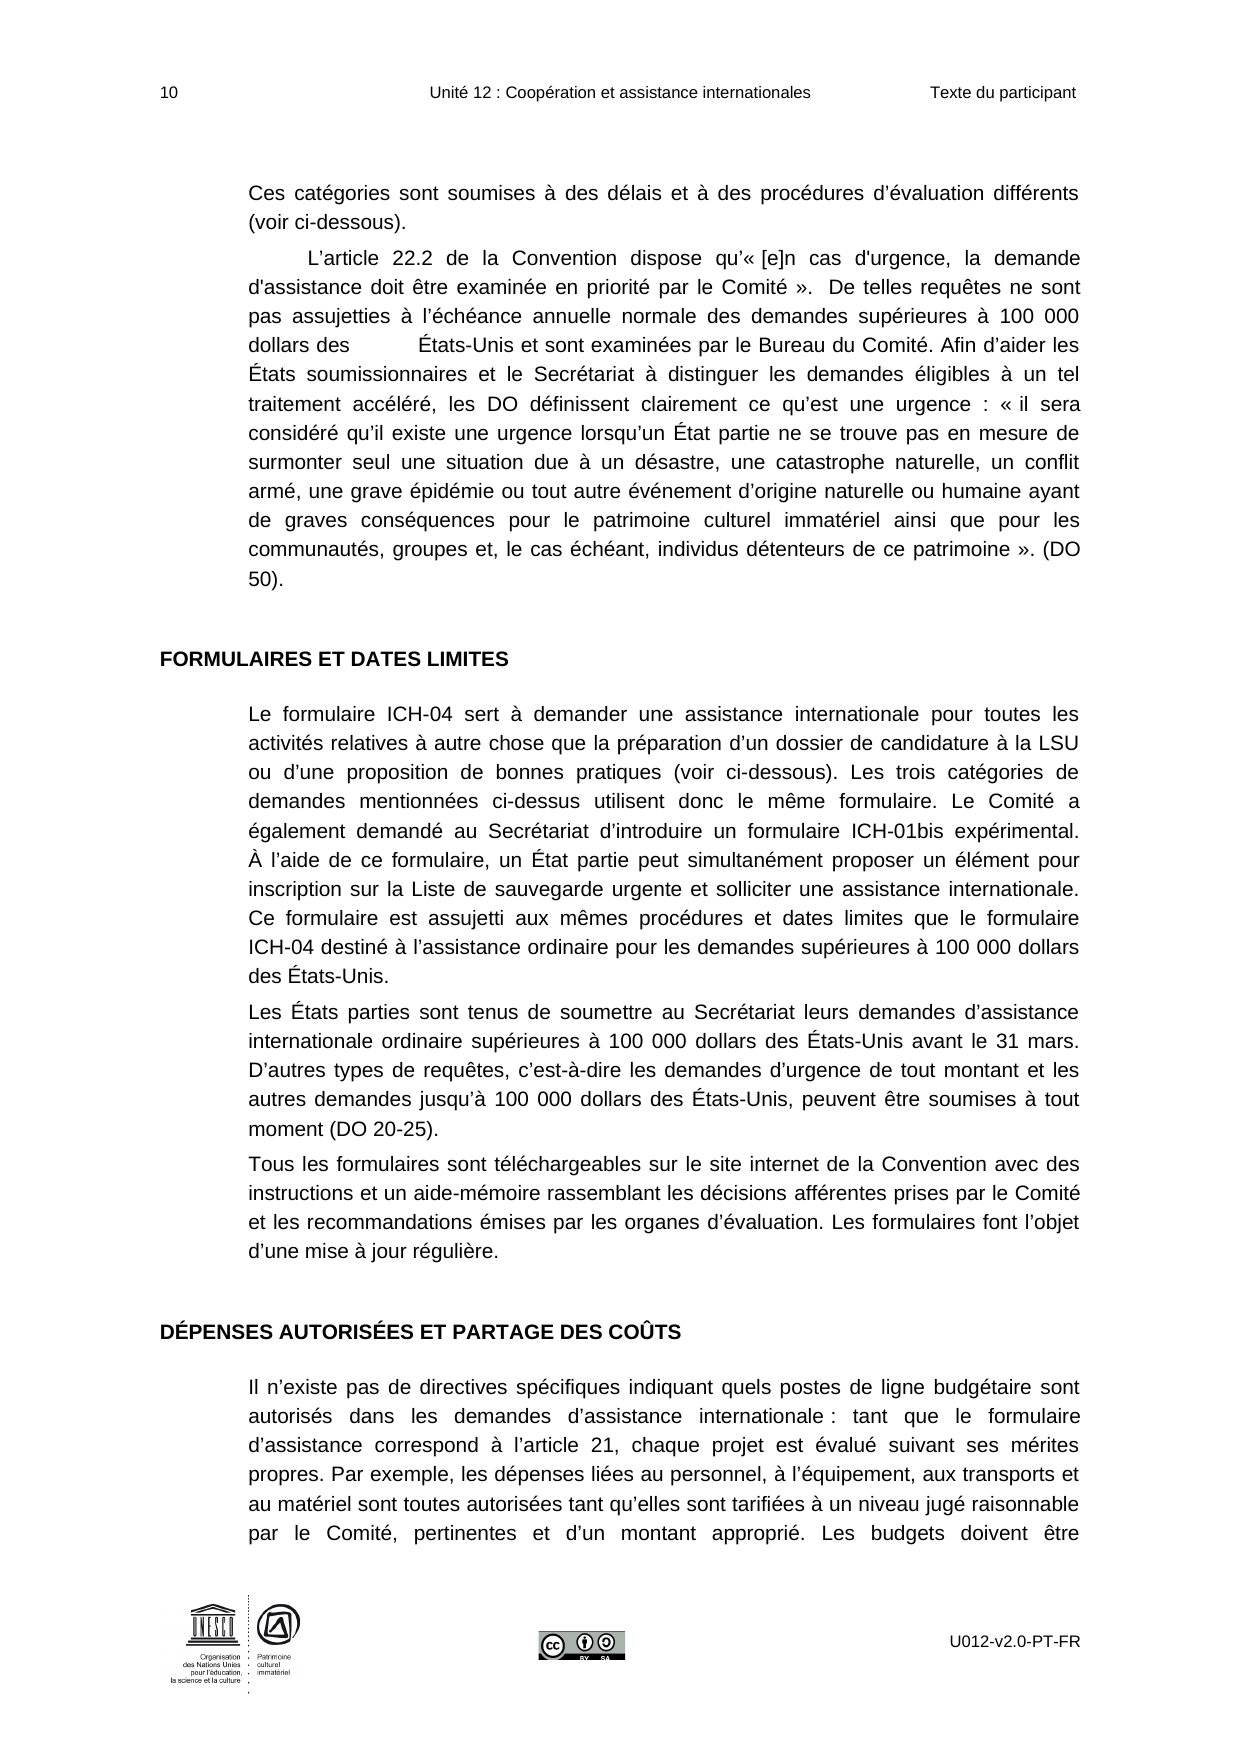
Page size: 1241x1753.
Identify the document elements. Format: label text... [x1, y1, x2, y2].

text Le formulaire ICH-04 sert à demander une assistance internationale pour toutes les activités relatives à autre chose que la préparation d’un dossier de candidature à la LSU ou d’une proposition de bonnes pratiques (voir ci-dessous). Les trois catégories de demandes mentionnées ci-dessus utilisent donc le même formulaire. Le Comité a également demandé au Secrétariat d’introduire un formulaire ICH-01bis expérimental. À l’aide de ce formulaire, un État partie peut simultanément proposer un élément pour inscription sur la Liste de sauvegarde urgente et solliciter une assistance internationale. Ce formulaire est assujetti aux mêmes procédures et dates limites que le formulaire ICH-04 destiné à l’assistance ordinaire pour les demandes supérieures à 100 000 dollars des États-Unis. [248, 698, 1081, 990]
picture [163, 1595, 304, 1695]
text Tous les formulaires sont téléchargeables sur le site internet de la Convention avec des instructions et un aide-mémoire rassemblant les décisions afférentes prises par le Comité et les recommandations émises par les organes d’évaluation. Les formulaires font l’objet d’une mise à jour régulière. [248, 1148, 1081, 1265]
text Les États parties sont tenus de soumettre au Secrétariat leurs demandes d’assistance internationale ordinaire supérieures à 100 000 dollars des États-Unis avant le 31 mars. D’autres types de requêtes, c’est-à-dire les demandes d’urgence de tout montant et les autres demandes jusqu’à 100 000 dollars des États-Unis, peuvent être soumises à tout moment (DO 20-25). [248, 996, 1081, 1142]
picture [537, 1631, 625, 1659]
text L’article 22.2 de la Convention dispose qu’« [e]n cas d'urgence, la demande d'assistance doit être examinée en priorité par le Comité ». De telles requêtes ne sont pas assujetties à l’échéance annuelle normale des demandes supérieures à 100 000 dollars des États-Unis et sont examinées par le Bureau du Comité. Afin d’aider les États soumissionnaires et le Secrétariat à distinguer les demandes éligibles à un tel traitement accéléré, les DO définissent clairement ce qu’est une urgence : « il sera considéré qu’il existe une urgence lorsqu’un État partie ne se trouve pas en mesure de surmonter seul une situation due à un désastre, une catastrophe naturelle, un conflit armé, une grave épidémie ou tout autre événement d’origine naturelle ou humaine ayant de graves conséquences pour le patrimoine culturel immatériel ainsi que pour les communautés, groupes et, le cas échéant, individus détenteurs de ce patrimoine ». (DO 50). [248, 242, 1081, 592]
subtitle formulaires et DATES LIMITES [159, 642, 1081, 673]
subtitle DÉPENSES AUTORISÉES ET PARTAGE DES COÛTS [159, 1315, 1081, 1346]
text Ces catégories sont soumises à des délais et à des procédures d’évaluation différents (voir ci-dessous). [248, 177, 1081, 236]
